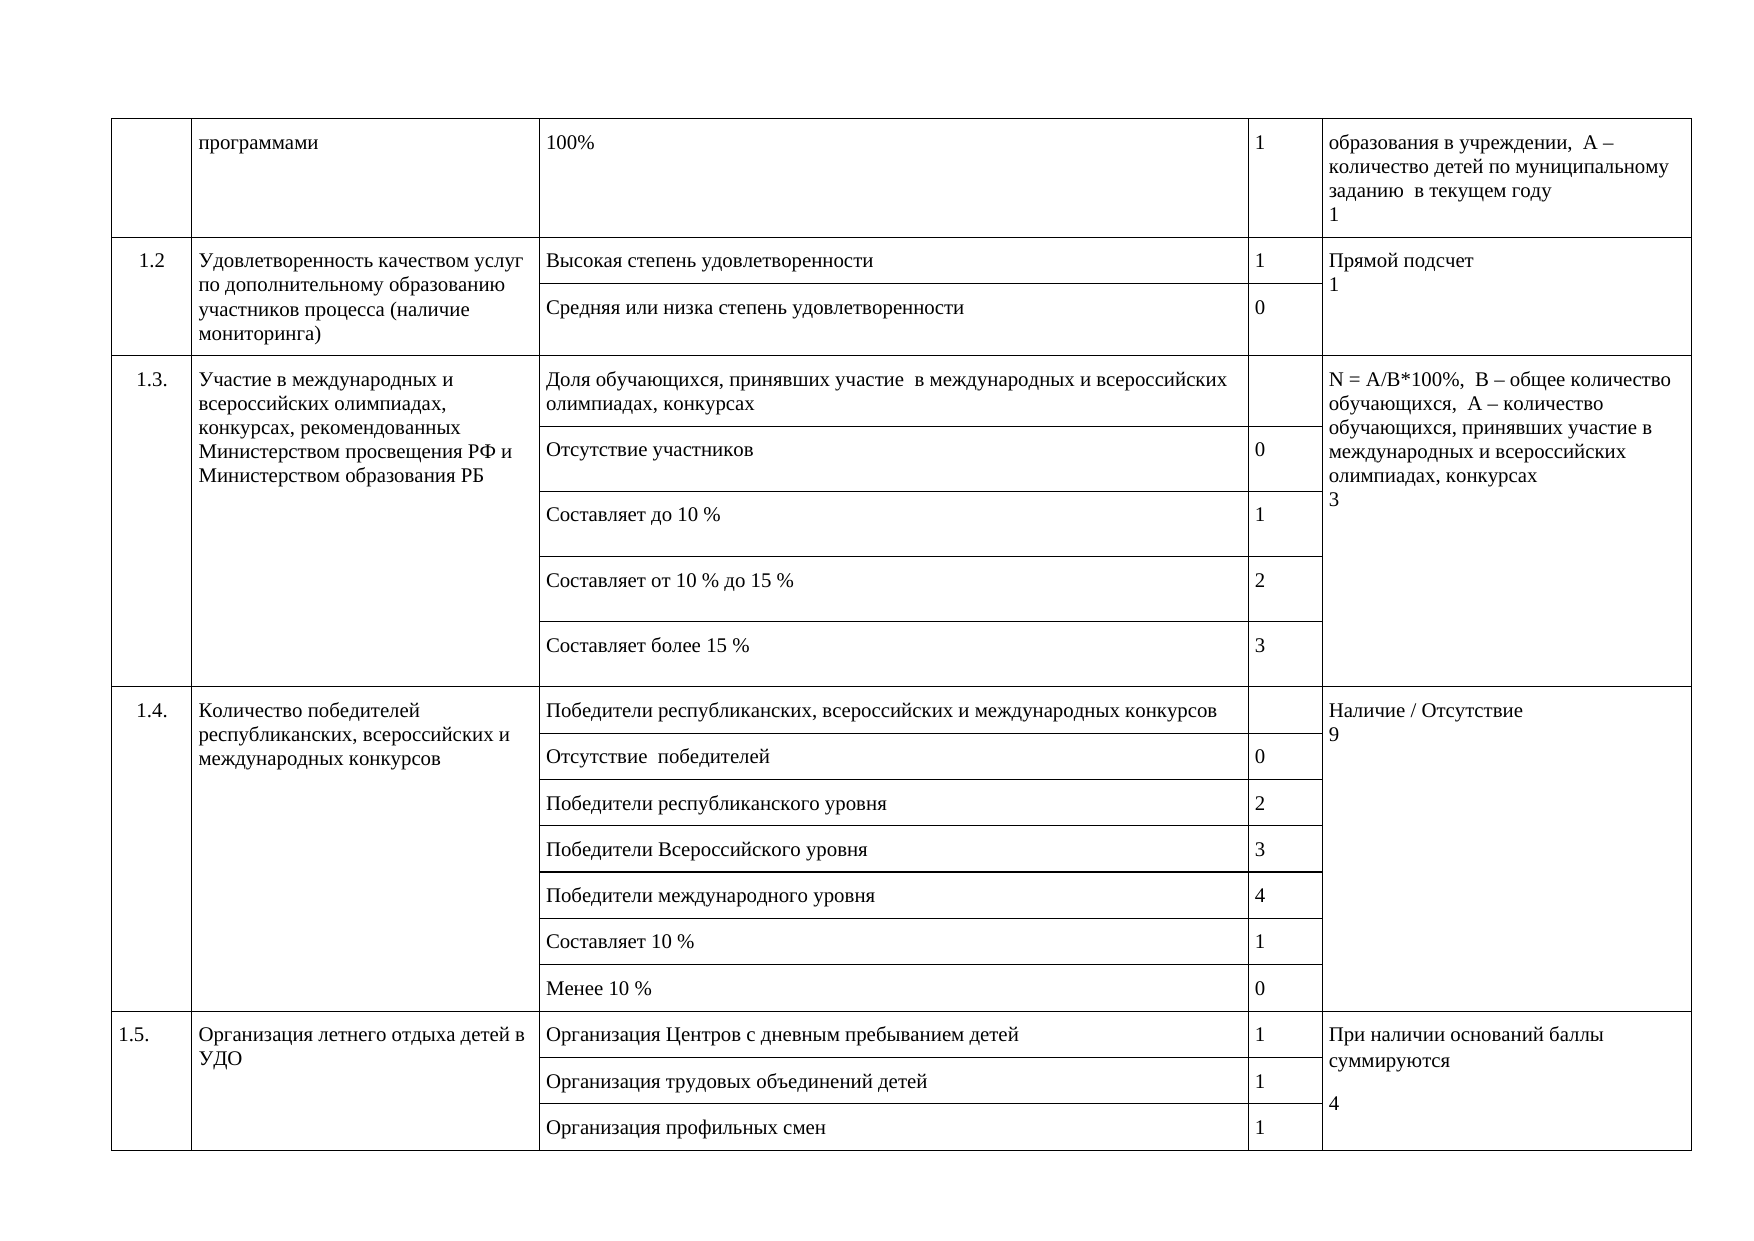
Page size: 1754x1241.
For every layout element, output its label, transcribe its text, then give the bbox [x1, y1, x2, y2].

table_cell 0 [1249, 965, 1322, 1011]
table_cell 1.5. [112, 1012, 191, 1149]
table_cell При наличии оснований баллы суммируются 4 [1323, 1012, 1691, 1149]
table_cell Организация профильных смен [540, 1104, 1248, 1149]
table_cell 2 [1249, 780, 1322, 825]
table_cell Организация Центров с дневным пребыванием детей [540, 1012, 1248, 1057]
table_cell Составляет 10 % [540, 919, 1248, 964]
table_cell Удовлетворенность качеством услуг по дополнительному образованию участников процесса (наличие мониторинга) [192, 238, 539, 355]
table_cell Отсутствие победителей [540, 734, 1248, 779]
table_cell Победители республиканских, всероссийских и международных конкурсов [540, 687, 1248, 732]
table_cell 1.3. [112, 356, 191, 686]
table_cell 3 [1249, 826, 1322, 871]
table_cell Победители международного уровня [540, 873, 1248, 918]
table_cell Менее 10 % [540, 965, 1248, 1011]
table_cell 0 [1249, 734, 1322, 779]
table_cell Наличие / Отсутствие 9 [1323, 687, 1691, 1011]
table_cell Высокая степень удовлетворенности [540, 238, 1248, 283]
table_cell Составляет до 10 % [540, 492, 1248, 556]
table_cell Победители республиканского уровня [540, 780, 1248, 825]
table_cell [1249, 356, 1322, 426]
table_cell 3 [1249, 622, 1322, 686]
table_cell Составляет более 15 % [540, 622, 1248, 686]
table_cell Прямой подсчет 1 [1323, 238, 1691, 355]
table_cell 1 [1249, 119, 1322, 237]
table_cell Организация летнего отдыха детей в УДО [192, 1012, 539, 1149]
table_cell N = A/B*100%, В – общее количество обучающихся, А – количество обучающихся, принявших участие в международных и всероссийских олимпиадах, конкурсах 3 [1323, 356, 1691, 686]
table_cell Составляет от 10 % до 15 % [540, 557, 1248, 621]
table_cell 1 [1249, 1058, 1322, 1103]
table_cell 1 [1249, 1104, 1322, 1149]
table_cell Количество победителей республиканских, всероссийских и международных конкурсов [192, 687, 539, 1011]
table_cell Отсутствие участников [540, 427, 1248, 491]
table_cell [1249, 687, 1322, 732]
table_cell 1.2 [112, 238, 191, 355]
table_cell 1.4. [112, 687, 191, 1011]
table_cell 4 [1249, 873, 1322, 918]
table_cell 1 [1249, 1012, 1322, 1057]
table_cell 0 [1249, 427, 1322, 491]
table_cell 1 [1249, 492, 1322, 556]
table_cell 1 [1249, 238, 1322, 283]
table_cell Средняя или низка степень удовлетворенности [540, 284, 1248, 355]
table_cell Участие в международных и всероссийских олимпиадах, конкурсах, рекомендованных Министерством просвещения РФ и Министерством образования РБ [192, 356, 539, 686]
table_cell 100% [540, 119, 1248, 237]
table_cell 2 [1249, 557, 1322, 621]
table_cell Организация трудовых объединений детей [540, 1058, 1248, 1103]
table_cell 0 [1249, 284, 1322, 355]
table_cell Победители Всероссийского уровня [540, 826, 1248, 871]
table_cell Доля обучающихся, принявших участие в международных и всероссийских олимпиадах, конкурсах [540, 356, 1248, 426]
table_cell 1 [1249, 919, 1322, 964]
